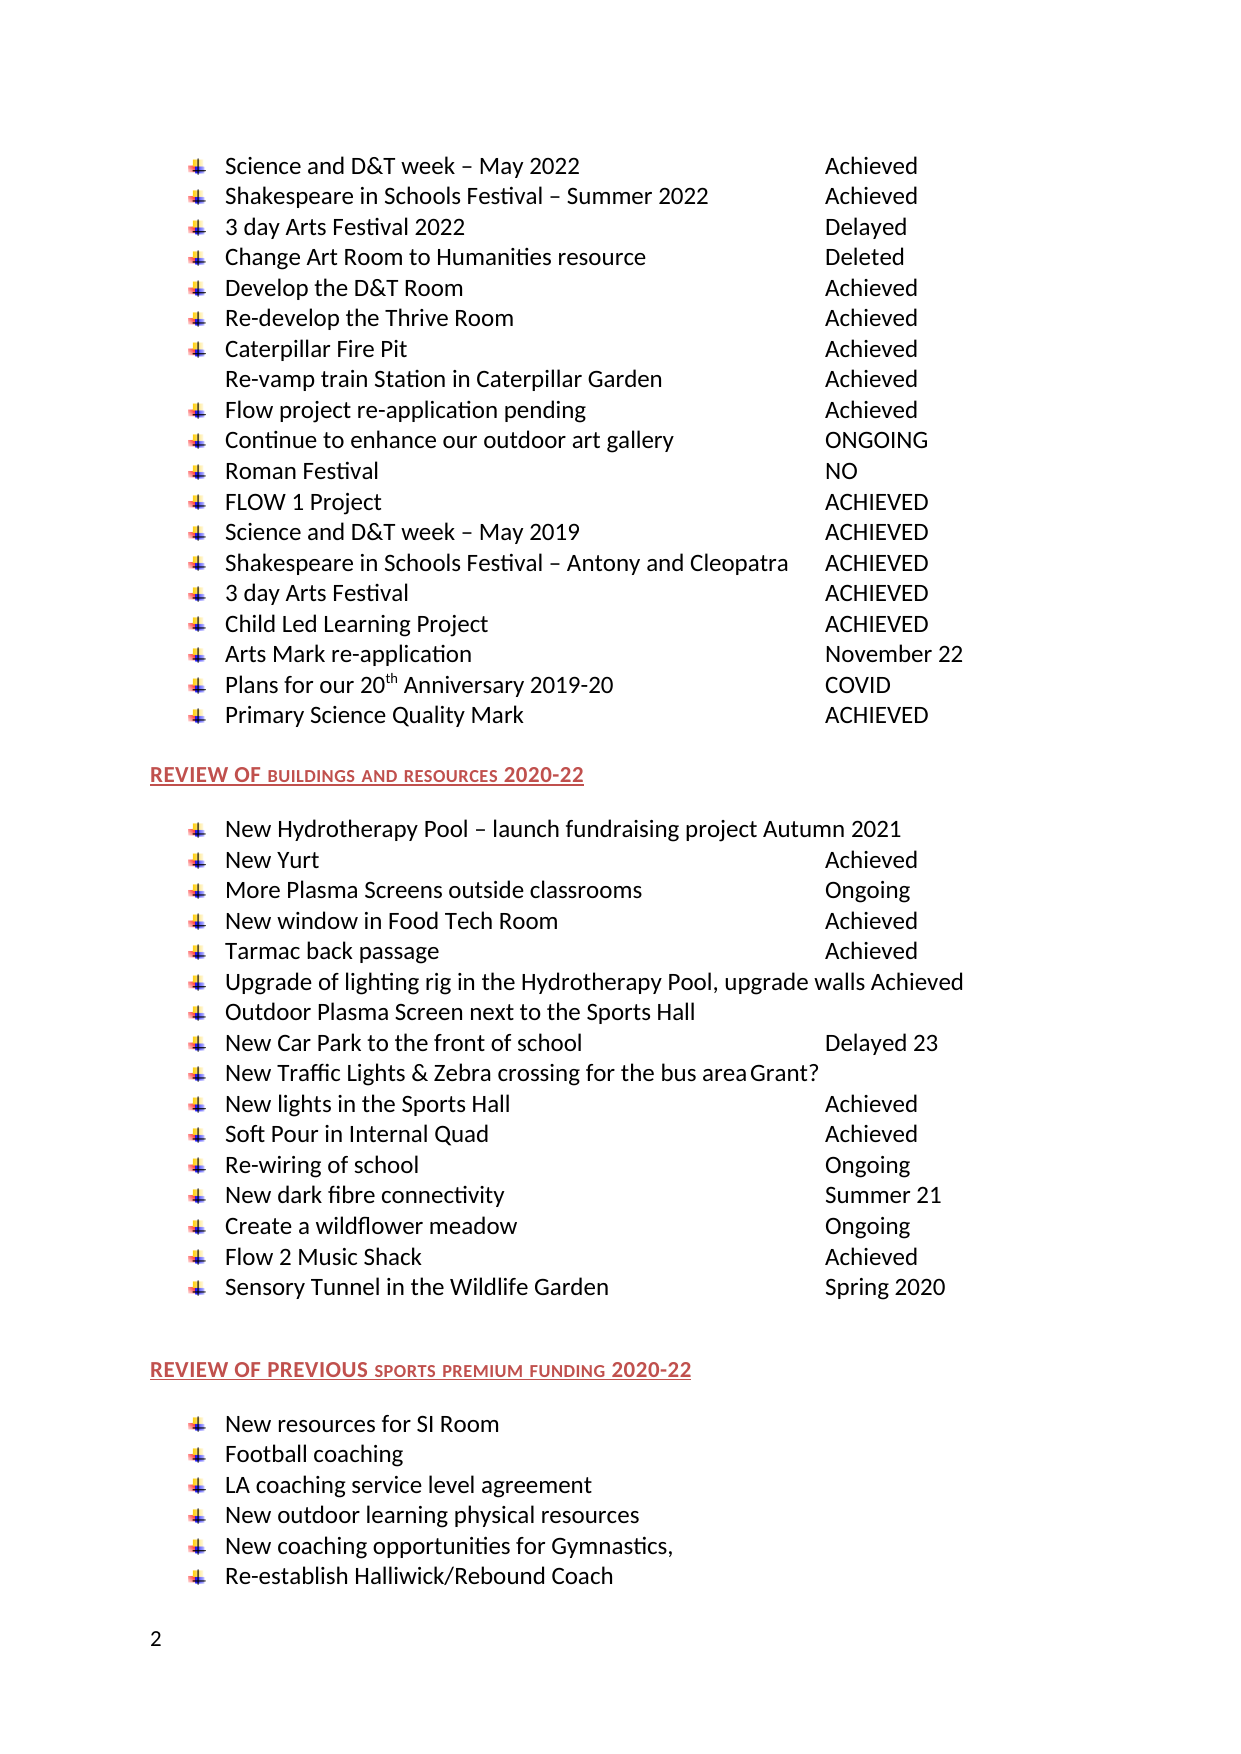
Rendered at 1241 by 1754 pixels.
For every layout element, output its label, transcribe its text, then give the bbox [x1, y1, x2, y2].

picture [188, 1568, 206, 1585]
list Arts Mark re-application November 22 [187, 638, 1090, 669]
list Sensory Tunnel in the Wildlife Garden Spring 2020 [187, 1271, 1090, 1302]
picture [188, 912, 206, 930]
picture [188, 249, 206, 266]
list Science and D&T week – May 2022 Achieved [187, 150, 1090, 181]
picture [188, 1476, 206, 1494]
picture [188, 432, 206, 449]
list Shakespeare in Schools Festival – Summer 2022 Achieved [187, 181, 1090, 211]
picture [188, 218, 206, 236]
picture [188, 554, 206, 571]
picture [188, 1187, 206, 1204]
list New resources for SI Room [187, 1408, 1090, 1438]
list New outdoor learning physical resources [187, 1499, 1090, 1530]
picture [188, 401, 206, 419]
list More Plasma Screens outside classrooms Ongoing [187, 874, 1090, 905]
picture [188, 585, 206, 602]
picture [188, 1218, 206, 1235]
list 3 day Arts Festival ACHIEVED [187, 577, 1090, 608]
picture [188, 1156, 206, 1174]
picture [188, 1095, 206, 1113]
list Child Led Learning Project ACHIEVED [187, 608, 1090, 638]
picture [188, 340, 206, 358]
list Continue to enhance our outdoor art gallery ONGOING [187, 425, 1090, 455]
picture [188, 1248, 206, 1265]
picture [188, 188, 206, 205]
list Create a wildflower meadow Ongoing [187, 1210, 1090, 1241]
list Primary Science Quality Mark ACHIEVED [187, 699, 1090, 730]
list Upgrade of lighting rig in the Hydrotherapy Pool, upgrade walls Achieved [187, 966, 1090, 997]
list Science and D&T week – May 2019 ACHIEVED [187, 516, 1090, 547]
list Roman Festival NO [187, 455, 1090, 486]
picture [188, 1415, 206, 1432]
picture [188, 646, 206, 663]
list Shakespeare in Schools Festival – Antony and Cleopatra ACHIEVED [187, 547, 1090, 577]
list New Hydrotherapy Pool – launch fundraising project Autumn 2021 [187, 813, 1090, 844]
text REVIEW OF buildings and resources 2020-22 [150, 760, 1090, 788]
picture [188, 1126, 206, 1143]
picture [188, 1279, 206, 1296]
list Football coaching [187, 1438, 1090, 1469]
picture [188, 524, 206, 541]
picture [188, 676, 206, 694]
list New coaching opportunities for Gymnastics, [187, 1530, 1090, 1560]
list New Yurt Achieved [187, 844, 1090, 874]
list Tarmac back passage Achieved [187, 936, 1090, 966]
picture [188, 943, 206, 960]
picture [188, 1507, 206, 1524]
picture [188, 310, 206, 327]
text REVIEW OF PREVIOUS sports premium funding 2020-22 [150, 1355, 1090, 1383]
picture [188, 882, 206, 899]
list Caterpillar Fire Pit Achieved [187, 333, 1090, 364]
list Outdoor Plasma Screen next to the Sports Hall [187, 997, 1090, 1027]
list Plans for our 20th Anniversary 2019-20 COVID [187, 669, 1090, 699]
picture [188, 157, 206, 175]
picture [188, 707, 206, 724]
picture [188, 1034, 206, 1052]
list Re-develop the Thrive Room Achieved [187, 303, 1090, 333]
picture [188, 1004, 206, 1021]
list New Traffic Lights & Zebra crossing for the bus area Grant? [187, 1058, 1090, 1088]
list LA coaching service level agreement [187, 1469, 1090, 1499]
list Flow 2 Music Shack Achieved [187, 1241, 1090, 1271]
list Re-vamp train Station in Caterpillar Garden Achieved [225, 364, 1090, 394]
picture [188, 821, 206, 838]
list 3 day Arts Festival 2022 Delayed [187, 211, 1090, 242]
picture [188, 615, 206, 632]
list Develop the D&T Room Achieved [187, 272, 1090, 303]
list Re-establish Halliwick/Rebound Coach [187, 1560, 1090, 1591]
list New Car Park to the front of school Delayed 23 [187, 1027, 1090, 1058]
list Re-wiring of school Ongoing [187, 1149, 1090, 1180]
picture [188, 463, 206, 480]
picture [188, 973, 206, 991]
picture [188, 493, 206, 510]
picture [188, 1065, 206, 1082]
picture [188, 851, 206, 869]
list Change Art Room to Humanities resource Deleted [187, 242, 1090, 272]
picture [188, 1537, 206, 1555]
list Soft Pour in Internal Quad Achieved [187, 1119, 1090, 1149]
list New dark fibre connectivity Summer 21 [187, 1180, 1090, 1210]
list FLOW 1 Project ACHIEVED [187, 486, 1090, 516]
list New lights in the Sports Hall Achieved [187, 1088, 1090, 1119]
list New window in Food Tech Room Achieved [187, 905, 1090, 936]
list Flow project re-application pending Achieved [187, 394, 1090, 425]
picture [188, 1446, 206, 1463]
picture [188, 279, 206, 297]
